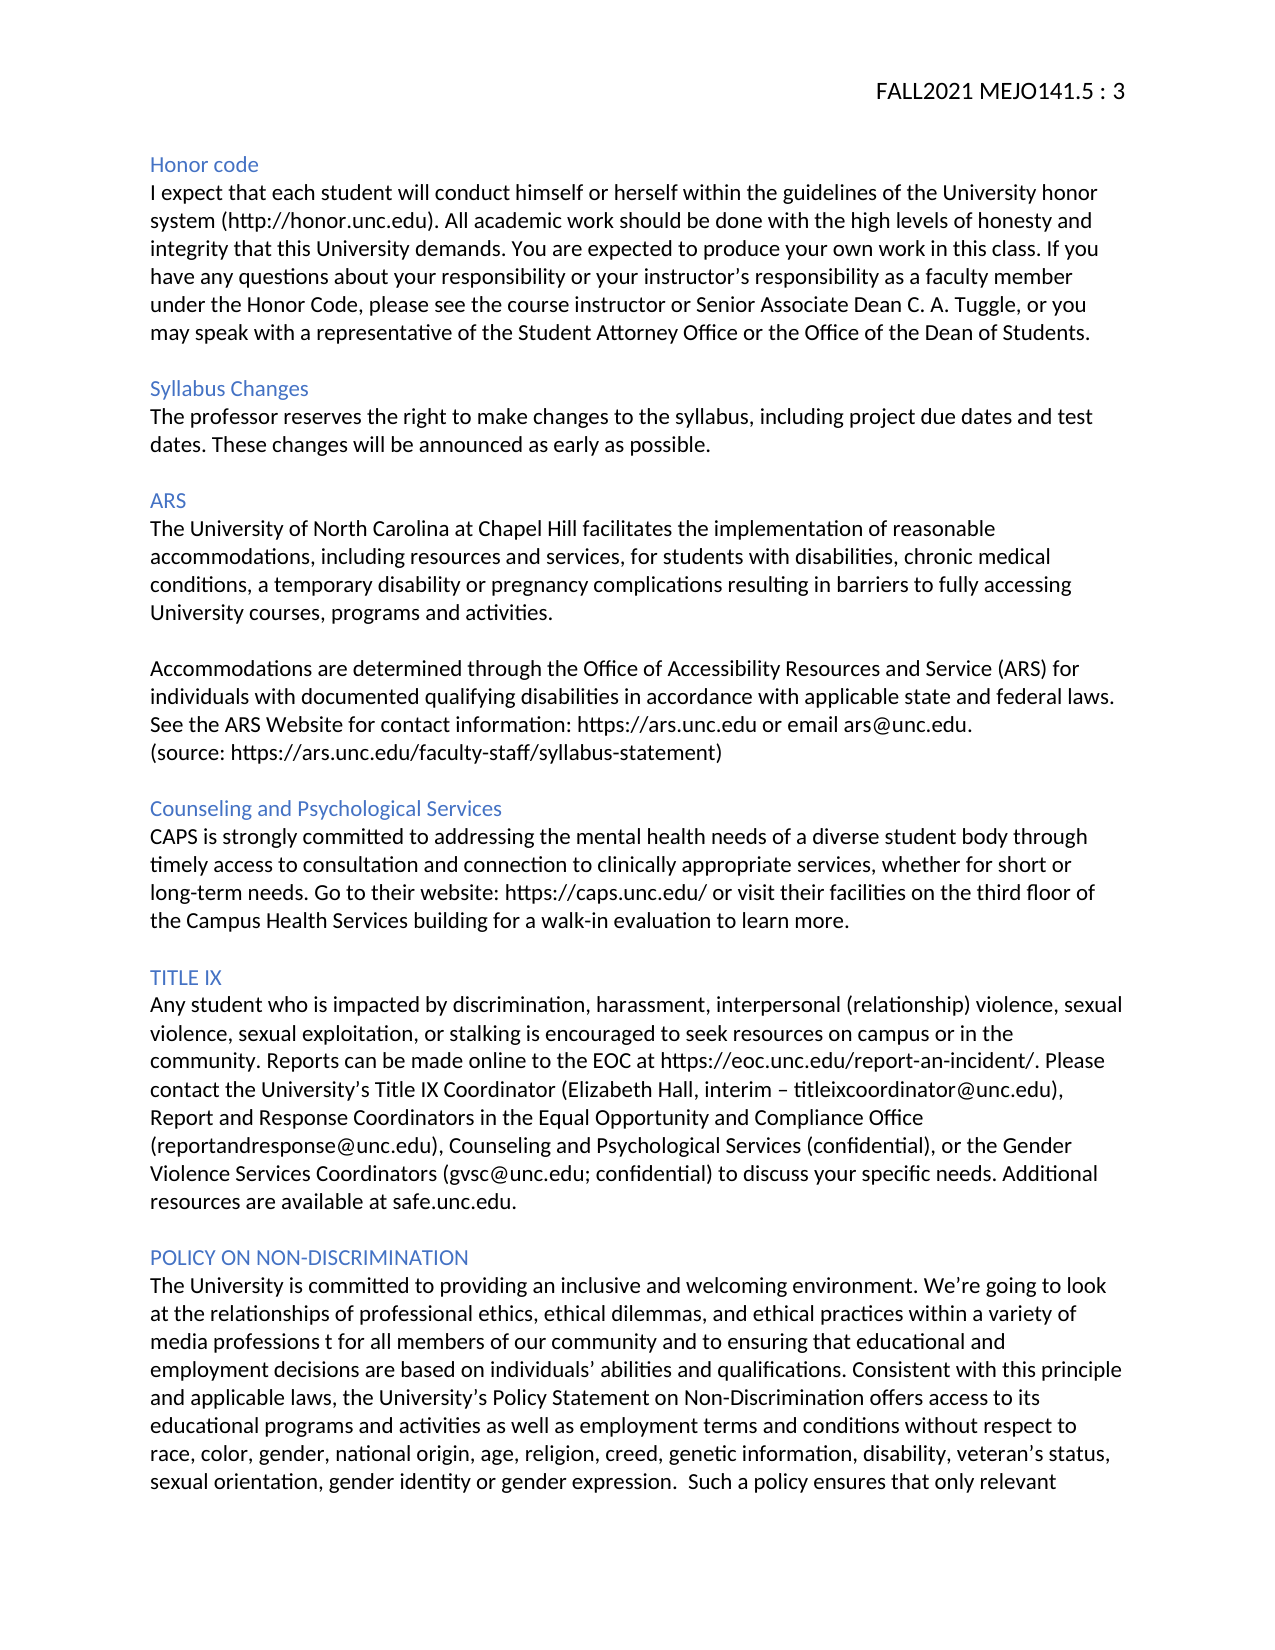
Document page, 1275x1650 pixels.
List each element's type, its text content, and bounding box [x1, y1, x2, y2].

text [150, 1271, 1125, 1495]
text I expect that each student will conduct himself or herself within the guidelines of the University honor system (http://honor.unc.edu). All academic work should be done with the high levels of honesty and integrity that this University demands. You are expected to produce your own work in this class. If you have any questions about your responsibility or your instructor’s responsibility as a faculty member under the Honor Code, please see the course instructor or Senior Associate Dean C. A. Tuggle, or you may speak with a representative of the Student Attorney Office or the Office of the Dean of Students. [150, 178, 1125, 346]
text ARS [150, 486, 1125, 514]
text Syllabus Changes [150, 374, 1125, 402]
text The University of North Carolina at Chapel Hill facilitates the implementation of reasonable accommodations, including resources and services, for students with disabilities, chronic medical conditions, a temporary disability or pregnancy complications resulting in barriers to fully accessing University courses, programs and activities. [150, 514, 1125, 626]
text Honor code [150, 150, 1125, 178]
text Accommodations are determined through the Office of Accessibility Resources and Service (ARS) for individuals with documented qualifying disabilities in accordance with applicable state and federal laws. See the ARS Website for contact information: https://ars.unc.edu or email ars@unc.edu. [150, 654, 1125, 738]
text (source: https://ars.unc.edu/faculty-staff/syllabus-statement) [150, 738, 1125, 766]
text Any student who is impacted by discrimination, harassment, interpersonal (relationship) violence, sexual violence, sexual exploitation, or stalking is encouraged to seek resources on campus or in the community. Reports can be made online to the EOC at https://eoc.unc.edu/report-an-incident/. Please contact the University’s Title IX Coordinator (Elizabeth Hall, interim – titleixcoordinator@unc.edu), Report and Response Coordinators in the Equal Opportunity and Compliance Office (reportandresponse@unc.edu), Counseling and Psychological Services (confidential), or the Gender Violence Services Coordinators (gvsc@unc.edu; confidential) to discuss your specific needs. Additional resources are available at safe.unc.edu. [150, 991, 1125, 1215]
text POLICY ON NON-DISCRIMINATION [150, 1243, 1125, 1271]
text The professor reserves the right to make changes to the syllabus, including project due dates and test dates. These changes will be announced as early as possible. [150, 402, 1125, 458]
text Counseling and Psychological Services [150, 794, 1125, 822]
text CAPS is strongly committed to addressing the mental health needs of a diverse student body through timely access to consultation and connection to clinically appropriate services, whether for short or long-term needs. Go to their website: https://caps.unc.edu/ or visit their facilities on the third floor of the Campus Health Services building for a walk-in evaluation to learn more. [150, 822, 1125, 934]
text TITLE IX [150, 963, 1125, 991]
